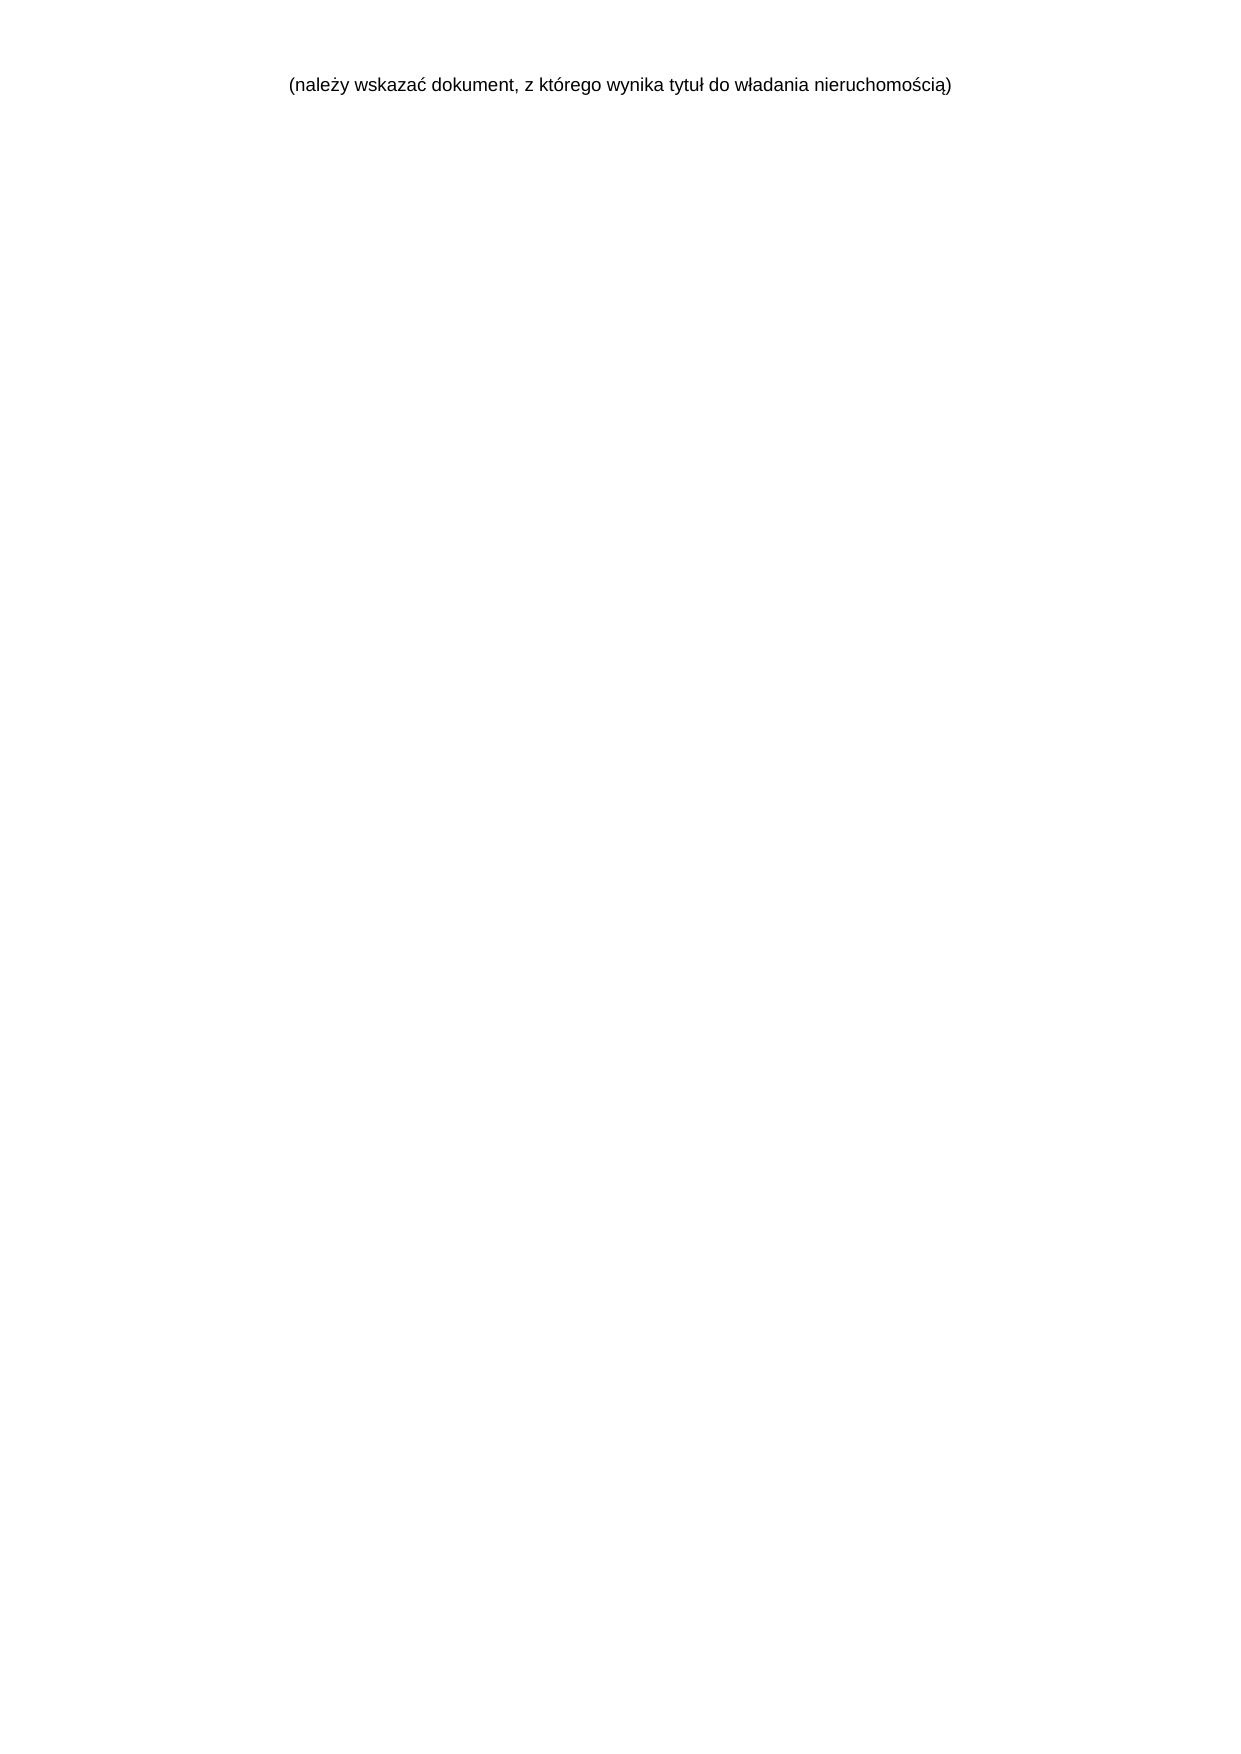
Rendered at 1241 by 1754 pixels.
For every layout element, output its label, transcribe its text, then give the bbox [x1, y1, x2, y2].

text (należy wskazać dokument, z którego wynika tytuł do władania nieruchomością) [148, 74, 1093, 95]
